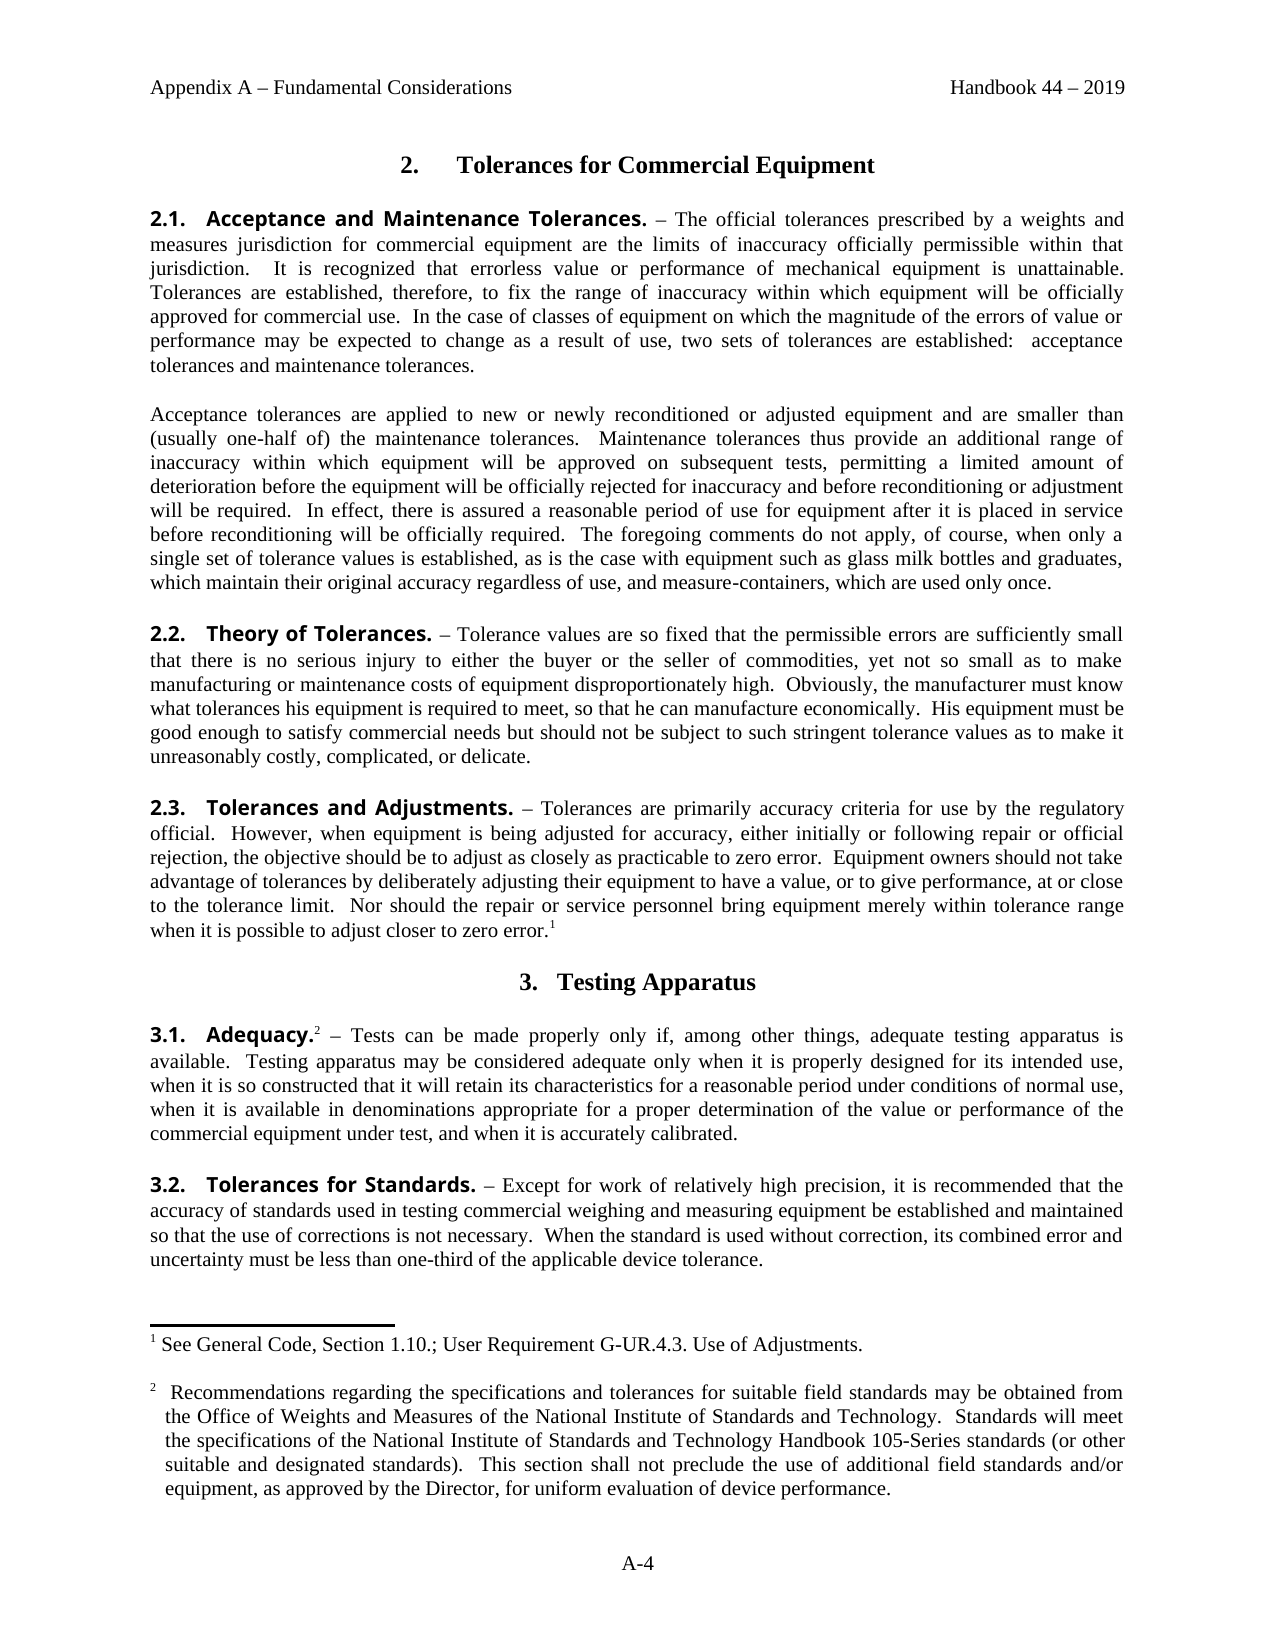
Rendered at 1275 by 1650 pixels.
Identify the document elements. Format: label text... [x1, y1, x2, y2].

text 2.2. Theory of Tolerances. – Tolerance values are so fixed that the permissible errors are sufficiently small that there is no serious injury to either the buyer or the seller of commodities, yet not so small as to make manufacturing or maintenance costs of equipment disproportionately high. Obviously, the manufacturer must know what tolerances his equipment is required to meet, so that he can manufacture economically. His equipment must be good enough to satisfy commercial needs but should not be subject to such stringent tolerance values as to make it unreasonably costly, complicated, or delicate. [150, 619, 1125, 768]
text 3.1. Adequacy. – Tests can be made properly only if, among other things, adequate testing apparatus is available. Testing apparatus may be considered adequate only when it is properly designed for its intended use, when it is so constructed that it will retain its characteristics for a reasonable period under conditions of normal use, when it is available in denominations appropriate for a proper determination of the value or performance of the commercial equipment under test, and when it is accurately calibrated. [150, 1020, 1125, 1145]
text 3.2. Tolerances for Standards. – Except for work of relatively high precision, it is recommended that the accuracy of standards used in testing commercial weighing and measuring equipment be established and maintained so that the use of corrections is not necessary. When the standard is used without correction, its combined error and uncertainty must be less than one-third of the applicable device tolerance. [150, 1170, 1125, 1271]
subtitle 3. Testing Apparatus [150, 967, 1125, 995]
text Acceptance tolerances are applied to new or newly reconditioned or adjusted equipment and are smaller than (usually one-half of) the maintenance tolerances. Maintenance tolerances thus provide an additional range of inaccuracy within which equipment will be approved on subsequent tests, permitting a limited amount of deterioration before the equipment will be officially rejected for inaccuracy and before reconditioning or adjustment will be required. In effect, there is assured a reasonable period of use for equipment after it is placed in service before reconditioning will be officially required. The foregoing comments do not apply, of course, when only a single set of tolerance values is established, as is the case with equipment such as glass milk bottles and graduates, which maintain their original accuracy regardless of use, and measure-containers, which are used only once. [150, 402, 1125, 594]
subtitle 2. Tolerances for Commercial Equipment [150, 150, 1125, 179]
text 2.3. Tolerances and Adjustments. – Tolerances are primarily accuracy criteria for use by the regulatory official. However, when equipment is being adjusted for accuracy, either initially or following repair or official rejection, the objective should be to adjust as closely as practicable to zero error. Equipment owners should not take advantage of tolerances by deliberately adjusting their equipment to have a value, or to give performance, at or close to the tolerance limit. Nor should the repair or service personnel bring equipment merely within tolerance range when it is possible to adjust closer to zero error. [150, 793, 1125, 942]
text 2.1. Acceptance and Maintenance Tolerances. – The official tolerances prescribed by a weights and measures jurisdiction for commercial equipment are the limits of inaccuracy officially permissible within that jurisdiction. It is recognized that errorless value or performance of mechanical equipment is unattainable. Tolerances are established, therefore, to fix the range of inaccuracy within which equipment will be officially approved for commercial use. In the case of classes of equipment on which the magnitude of the errors of value or performance may be expected to change as a result of use, two sets of tolerances are established: acceptance tolerances and maintenance tolerances. [150, 204, 1125, 377]
